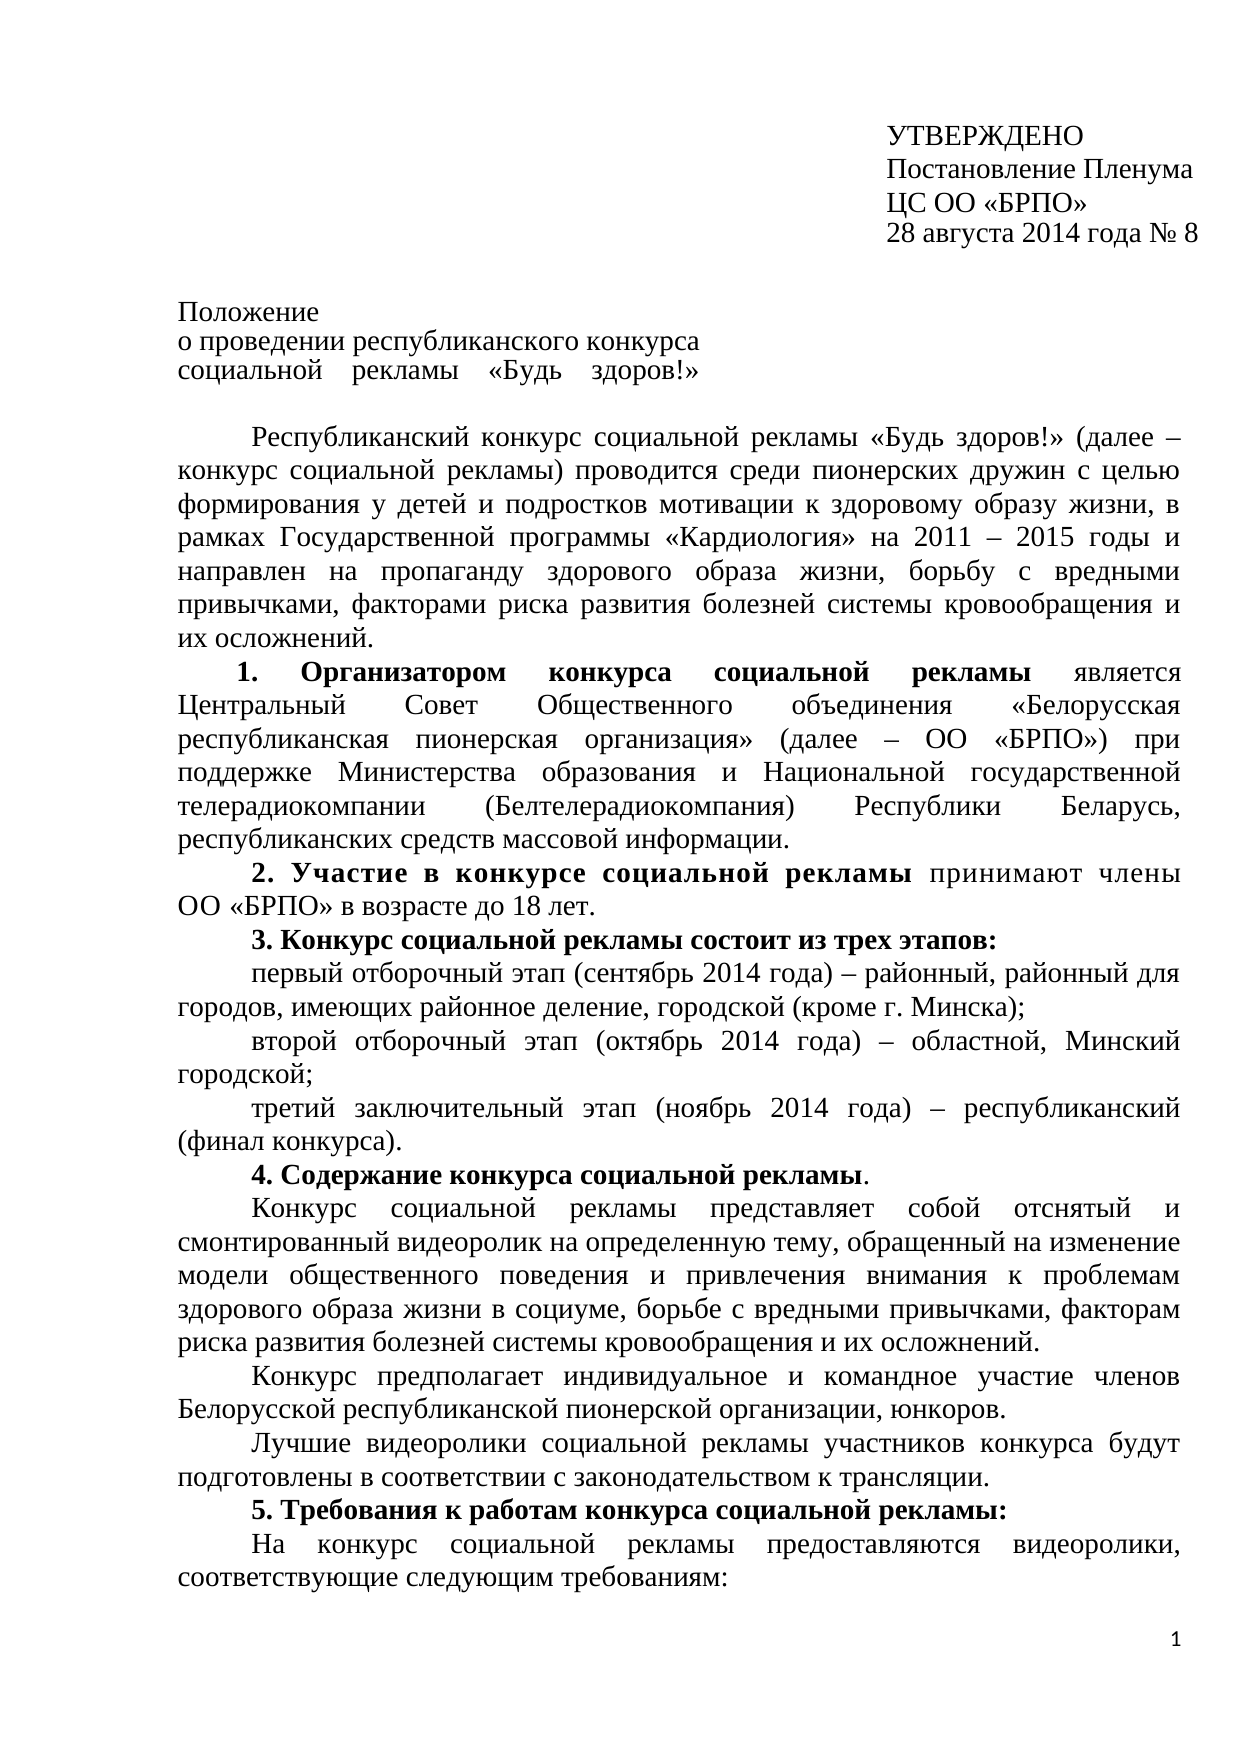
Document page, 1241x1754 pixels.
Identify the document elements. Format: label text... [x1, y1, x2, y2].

text На конкурс социальной рекламы предоставляются видеоролики, соответствующие следующим требованиям: [177, 1526, 1181, 1593]
text 1. Организатором конкурса социальной рекламы является Центральный Совет Общественного объединения «Белорусская республиканская пионерская организация» (далее – ОО «БРПО») при поддержке Министерства образования и Национальной государственной телерадиокомпании (Белтелерадиокомпания) Республики Беларусь, республиканских средств массовой информации. [177, 654, 1181, 855]
text Положение [177, 298, 1181, 327]
text третий заключительный этап (ноябрь 2014 года) – республиканский (финал конкурса). [177, 1090, 1181, 1157]
text о проведении республиканского конкурса [177, 327, 1181, 356]
text Конкурс социальной рекламы представляет собой отснятый и смонтированный видеоролик на определенную тему, обращенный на изменение модели общественного поведения и привлечения внимания к проблемам здорового образа жизни в социуме, борьбе с вредными привычками, факторам риска развития болезней системы кровообращения и их осложнений. [177, 1190, 1181, 1358]
text 28 августа 2014 года № 8 [177, 219, 1207, 248]
text 4. Содержание конкурса социальной рекламы. [177, 1157, 1181, 1190]
text 3. Конкурс социальной рекламы состоит из трех этапов: [177, 922, 1181, 956]
text УТВЕРЖДЕНО [177, 118, 1207, 152]
text Лучшие видеоролики социальной рекламы участников конкурса будут подготовлены в соответствии с законодательством к трансляции. [177, 1425, 1181, 1492]
text ЦС ОО «БРПО» [177, 185, 1207, 219]
text второй отборочный этап (октябрь 2014 года) – областной, Минский городской; [177, 1023, 1181, 1090]
text 2. Участие в конкурсе социальной рекламы принимают члены ОО «БРПО» в возрасте до 18 лет. [177, 855, 1181, 922]
text Конкурс предполагает индивидуальное и командное участие членов Белорусской республиканской пионерской организации, юнкоров. [177, 1358, 1181, 1425]
text Постановление Пленума [177, 152, 1207, 185]
text социальной рекламы «Будь здоров!» [177, 356, 1181, 385]
text Республиканский конкурс социальной рекламы «Будь здоров!» (далее – конкурс социальной рекламы) проводится среди пионерских дружин с целью формирования у детей и подростков мотивации к здоровому образу жизни, в рамках Государственной программы «Кардиология» на 2011 – 2015 годы и направлен на пропаганду здорового образа жизни, борьбу с вредными привычками, факторами риска развития болезней системы кровообращения и их осложнений. [177, 419, 1181, 654]
text 5. Требования к работам конкурса социальной рекламы: [177, 1492, 1181, 1526]
text первый отборочный этап (сентябрь 2014 года) – районный, районный для городов, имеющих районное деление, городской (кроме г. Минска); [177, 956, 1181, 1023]
